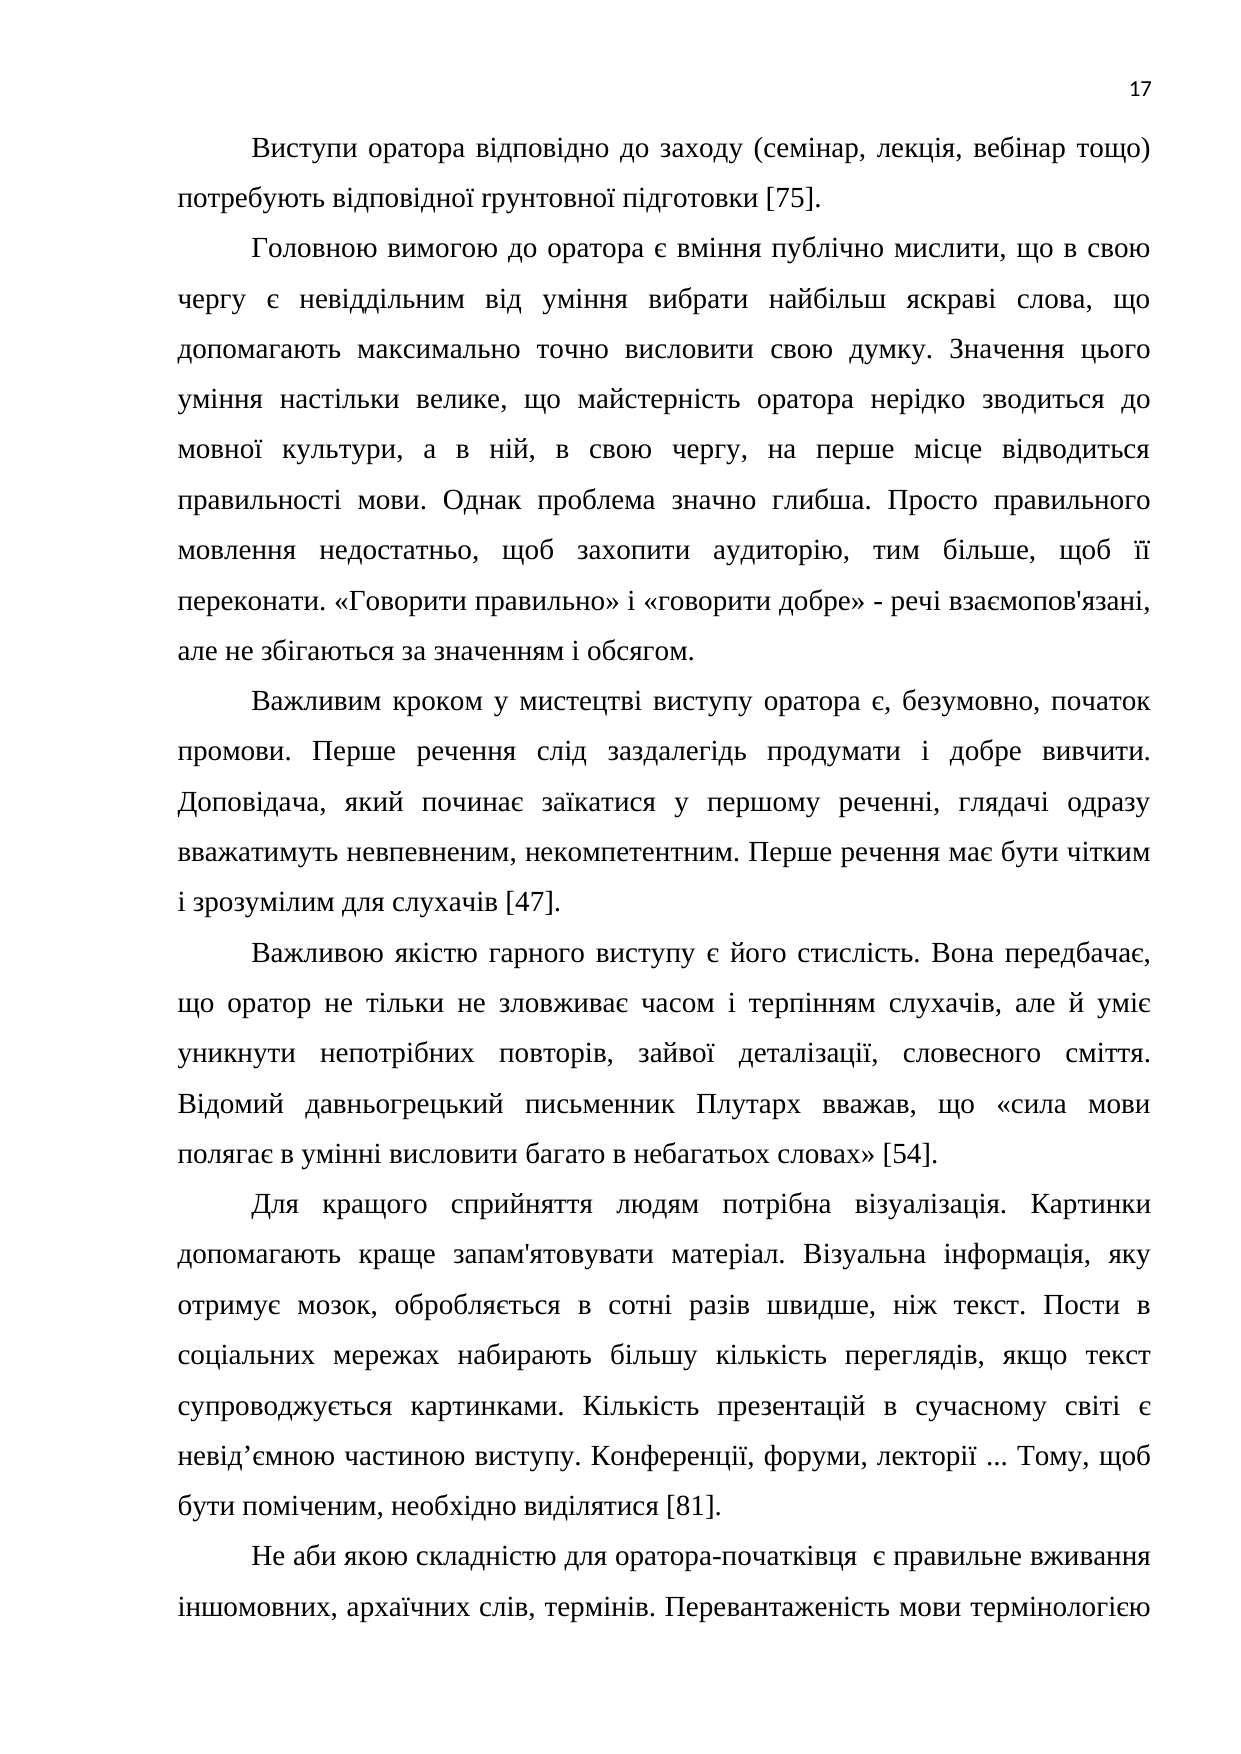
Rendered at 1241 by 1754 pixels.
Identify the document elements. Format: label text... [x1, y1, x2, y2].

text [177, 1538, 1152, 1622]
text Виступи оратора відповідно до заходу (семінар, лекція, вебінар тощо) потребують відповідної rрунтовної підготовки [75]. [177, 130, 1152, 214]
text Головною вимогою до оратора є вміння публічно мислити, що в свою чергу є невіддільним від уміння вибрати найбільш яскраві слова, що допомагають максимально точно висловити свою думку. Значення цього уміння настільки велике, що майстерність оратора нерідко зводиться до мовної культури, а в ній, в свою чергу, на перше місце відводиться правильності мови. Однак проблема значно глибша. Просто правильного мовлення недостатньо, щоб захопити аудиторію, тим більше, щоб її переконати. «Говорити правильно» і «говорити добре» - речі взаємопов'язані, але не збігаються за значенням і обсягом. [177, 230, 1152, 666]
text Для кращого сприйняття людям потрібна візуалізація. Картинки допомагають краще запам'ятовувати матеріал. Візуальна інформація, яку отримує мозок, обробляється в сотні разів швидше, ніж текст. Пости в соціальних мережах набирають більшу кількість переглядів, якщо текст супроводжується картинками. Кількість презентацій в сучасному світі є невід’ємною частиною виступу. Конференції, форуми, лекторії ... Тому, щоб бути поміченим, необхідно виділятися [81]. [177, 1186, 1152, 1522]
text Важливим кроком у мистецтві виступу оратора є, безумовно, початок промови. Перше речення слід заздалегідь продумати і добре вивчити. Доповідача, який починає заїкатися у першому реченні, глядачі одразу вважатимуть невпевненим, некомпетентним. Перше речення має бути чітким і зрозумілим для слухачів [47]. [177, 683, 1152, 918]
text Важливою якістю гарного виступу є його стислість. Вона передбачає, що оратор не тільки не зловживає часом і терпінням слухачів, але й уміє уникнути непотрібних повторів, зайвої деталізації, словесного сміття. Відомий давньогрецький письменник Плутарх вважав, що «сила мови полягає в умінні висловити багато в небагатьох словах» [54]. [177, 935, 1152, 1169]
